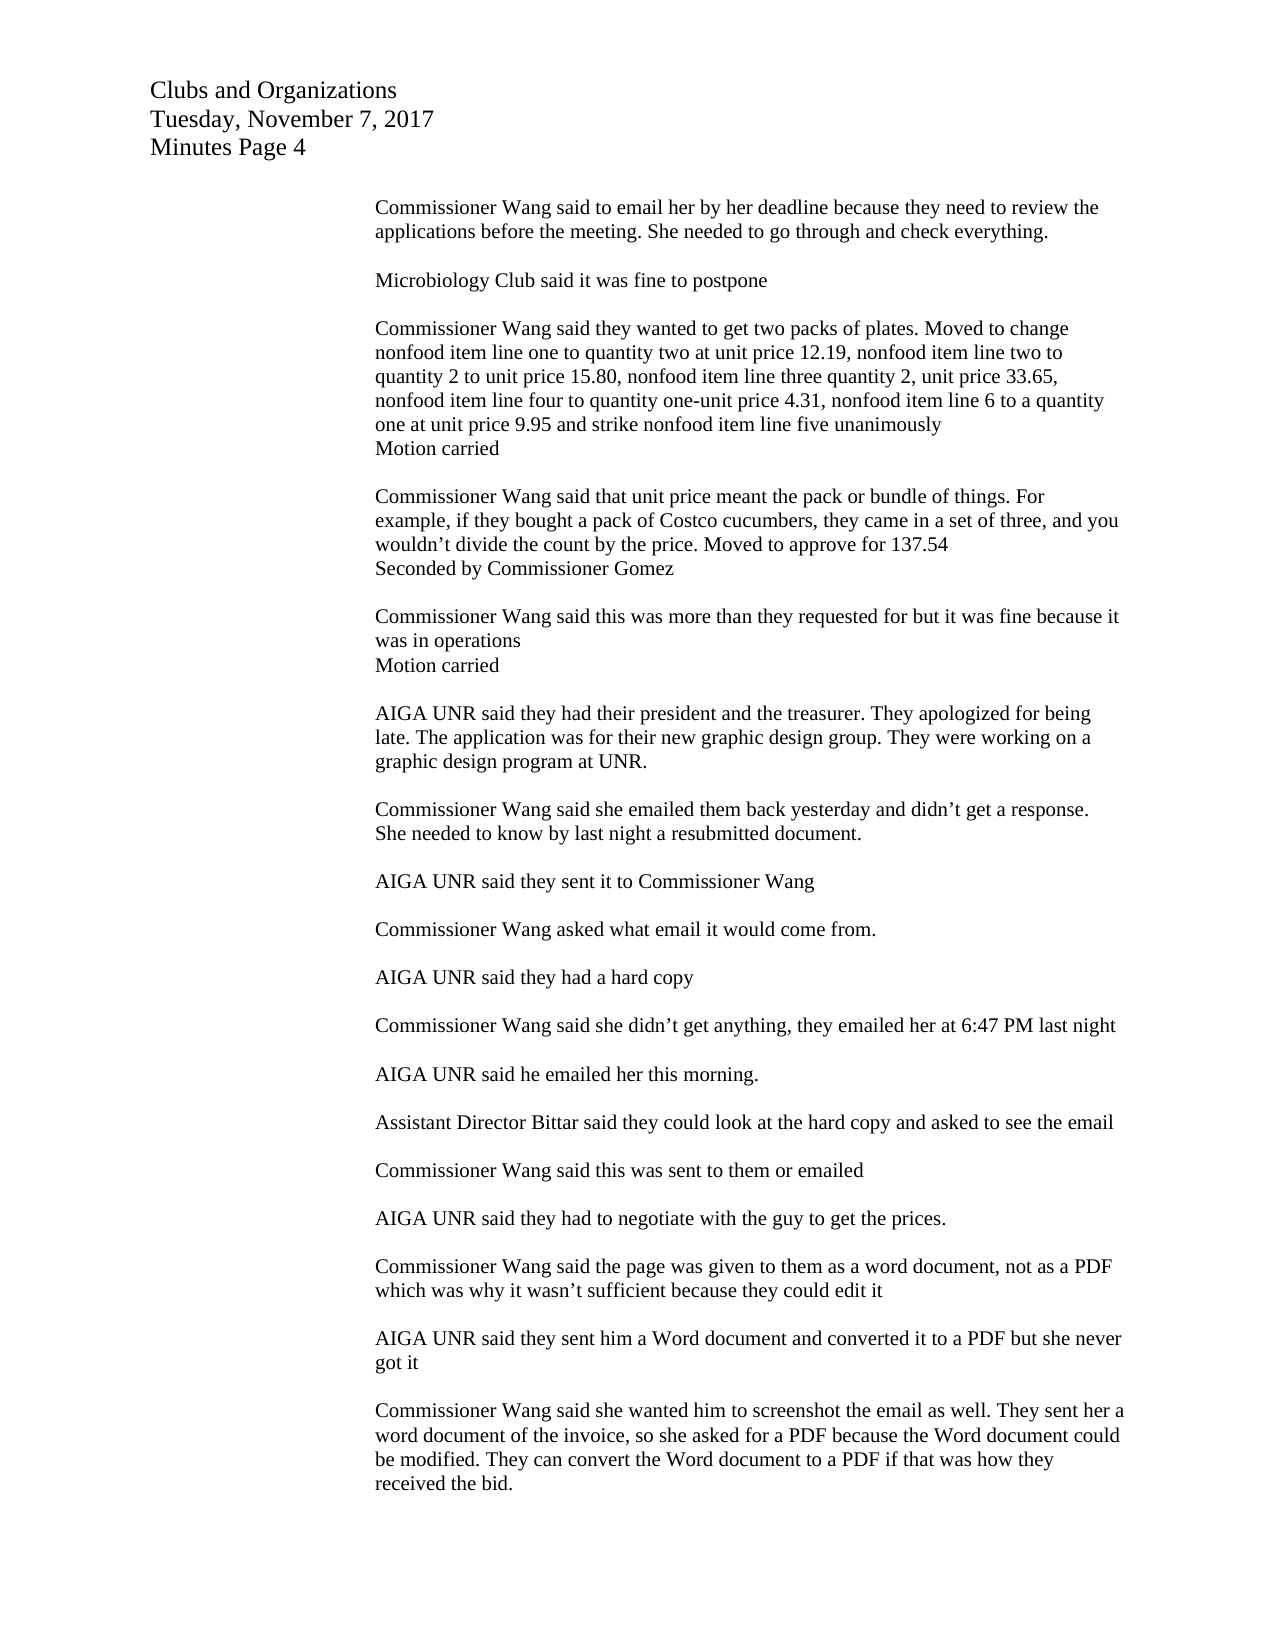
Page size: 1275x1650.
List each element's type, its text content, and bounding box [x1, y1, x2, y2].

list Commissioner Wang said she emailed them back yesterday and didn’t get a response. She needed to know by last night a resubmitted document. [375, 797, 1125, 845]
list Commissioner Wang said that unit price meant the pack or bundle of things. For example, if they bought a pack of Costco cucumbers, they came in a set of three, and you wouldn’t divide the count by the price. Moved to approve for 137.54 [375, 484, 1125, 556]
list AIGA UNR said they sent it to Commissioner Wang [375, 869, 1125, 893]
list AIGA UNR said they sent him a Word document and converted it to a PDF but she never got it [375, 1326, 1125, 1374]
list Commissioner Wang said this was sent to them or emailed [375, 1158, 1125, 1182]
list AIGA UNR said he emailed her this morning. [375, 1062, 1125, 1086]
list Commissioner Wang said the page was given to them as a word document, not as a PDF which was why it wasn’t sufficient because they could edit it [375, 1254, 1125, 1302]
list Commissioner Wang said she didn’t get anything, they emailed her at 6:47 PM last night [375, 1013, 1125, 1037]
list Microbiology Club said it was fine to postpone [375, 267, 1125, 292]
list AIGA UNR said they had a hard copy [375, 965, 1125, 989]
list Commissioner Wang said she wanted him to screenshot the email as well. They sent her a word document of the invoice, so she asked for a PDF because the Word document could be modified. They can convert the Word document to a PDF if that was how they received the bid. [375, 1398, 1125, 1495]
list Motion carried [375, 436, 1125, 460]
list Commissioner Wang said this was more than they requested for but it was fine because it was in operations [375, 604, 1125, 652]
list AIGA UNR said they had to negotiate with the guy to get the prices. [375, 1206, 1125, 1230]
list Commissioner Wang said they wanted to get two packs of plates. Moved to change nonfood item line one to quantity two at unit price 12.19, nonfood item line two to quantity 2 to unit price 15.80, nonfood item line three quantity 2, unit price 33.65, nonfood item line four to quantity one-unit price 4.31, nonfood item line 6 to a quantity one at unit price 9.95 and strike nonfood item line five unanimously [375, 316, 1125, 436]
list AIGA UNR said they had their president and the treasurer. They apologized for being late. The application was for their new graphic design group. They were working on a graphic design program at UNR. [375, 701, 1125, 773]
list Seconded by Commissioner Gomez [375, 556, 1125, 580]
list Commissioner Wang asked what email it would come from. [375, 917, 1125, 941]
list Motion carried [375, 652, 1125, 677]
list Commissioner Wang said to email her by her deadline because they need to review the applications before the meeting. She needed to go through and check everything. [375, 195, 1125, 243]
list Assistant Director Bittar said they could look at the hard copy and asked to see the email [375, 1110, 1125, 1134]
